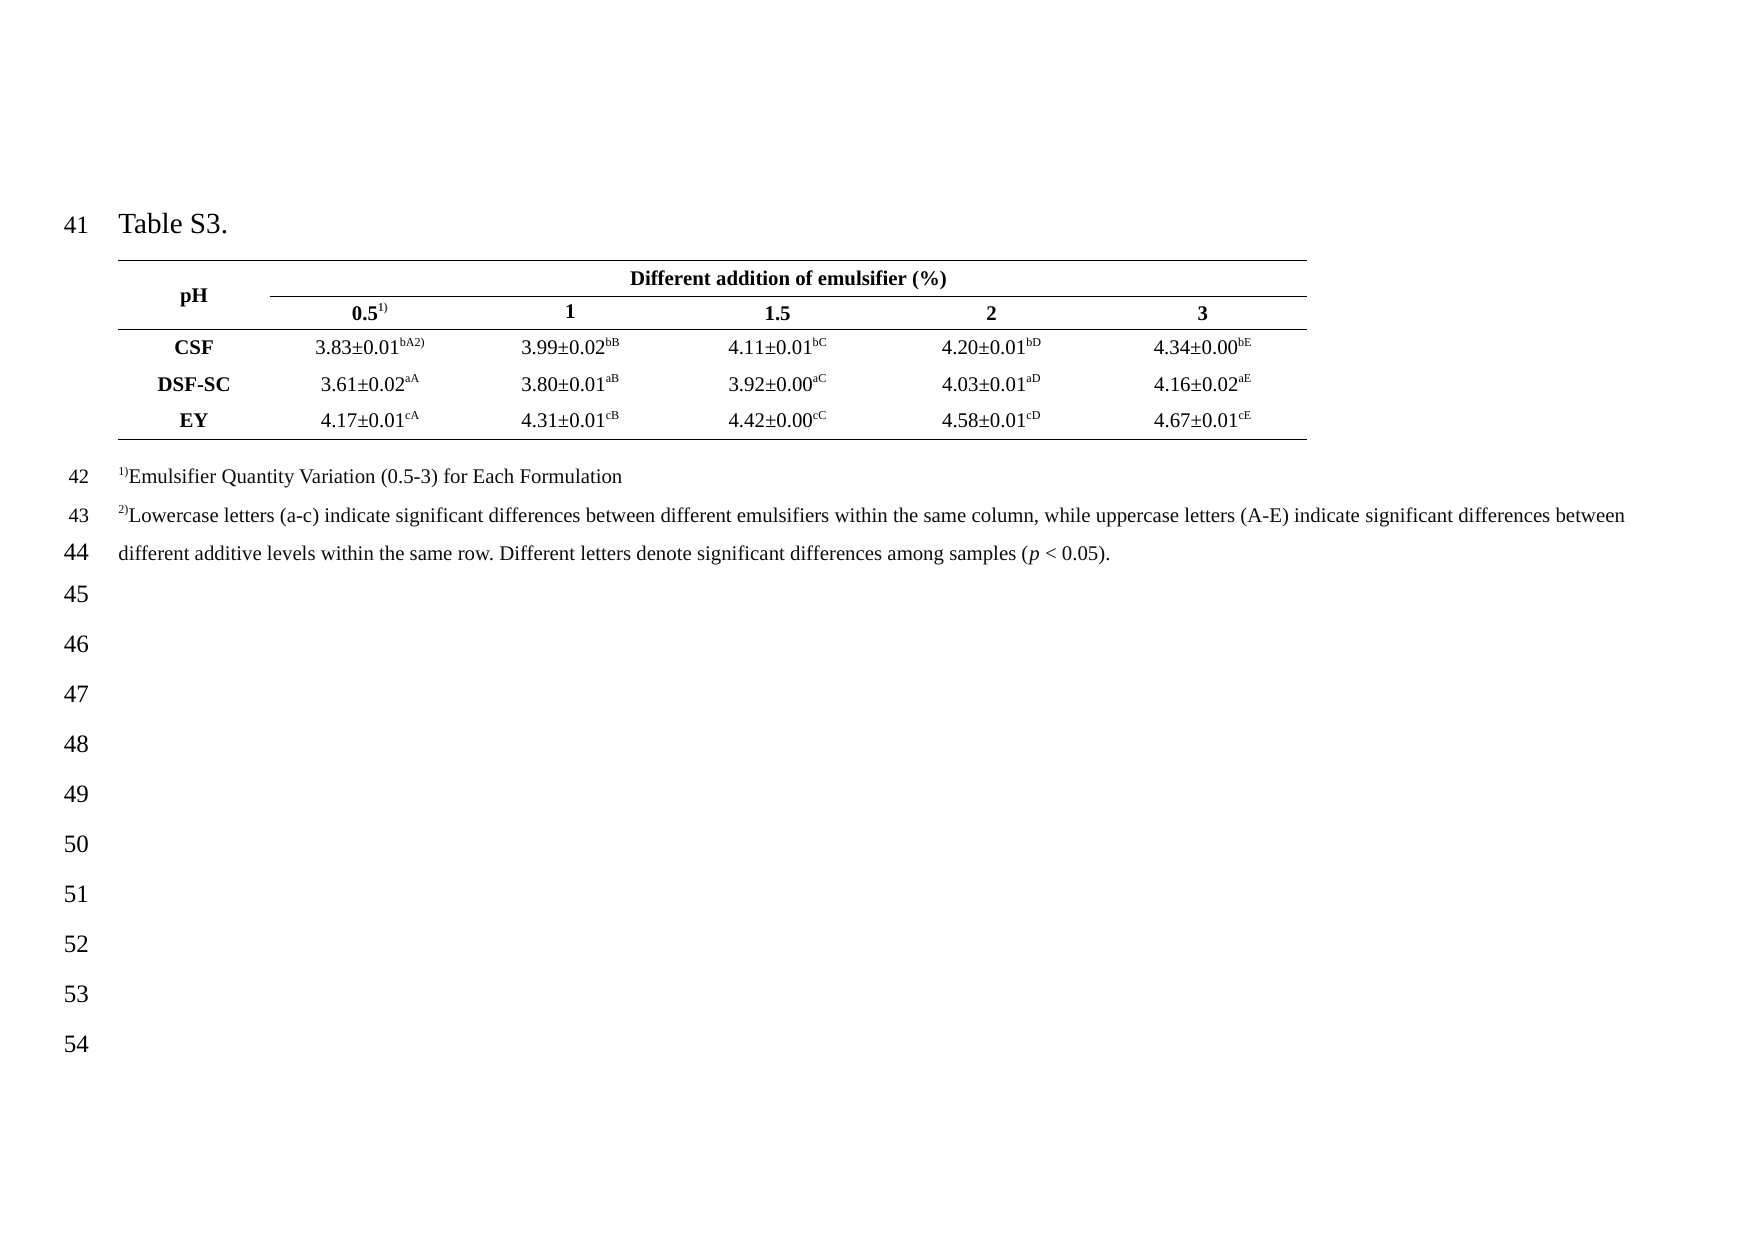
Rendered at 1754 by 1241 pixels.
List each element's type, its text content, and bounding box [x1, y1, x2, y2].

table_cell 3.83±0.01bA2) [270, 330, 470, 365]
text 1)Emulsifier Quantity Variation (0.5-3) for Each Formulation [118, 439, 1636, 478]
table_cell 4.67±0.01cE [1098, 402, 1307, 438]
table_cell 1.5 [670, 297, 884, 329]
table_cell DSF-SC [118, 365, 269, 402]
text Table S3. [118, 207, 1636, 240]
table_cell 4.17±0.01cA [270, 402, 470, 438]
table_cell 3.80±0.01aB [470, 365, 670, 402]
table_cell CSF [118, 330, 269, 365]
table_cell 3 [1098, 297, 1307, 329]
table_cell 4.16±0.02aE [1098, 365, 1307, 402]
table_cell 4.34±0.00bE [1098, 330, 1307, 365]
table_header pH [118, 261, 269, 329]
table_cell 4.03±0.01aD [884, 365, 1098, 402]
table_cell 4.58±0.01cD [884, 402, 1098, 438]
text 2)Lowercase letters (a-c) indicate significant differences between different emulsifiers within the same column, while uppercase letters (A-E) indicate significant differences between different additive levels within the same row. Different letters denote significant differences among samples (p < 0.05). [118, 478, 1636, 565]
table_cell 0.51) [270, 297, 470, 329]
table_cell 2 [884, 297, 1098, 329]
table_cell 4.20±0.01bD [884, 330, 1098, 365]
table_cell 4.31±0.01cB [470, 402, 670, 438]
table_cell 4.11±0.01bC [670, 330, 884, 365]
table_header Different addition of emulsifier (%) [270, 261, 1307, 296]
table_cell 4.42±0.00cC [670, 402, 884, 438]
table_cell 3.61±0.02aA [270, 365, 470, 402]
table_cell 3.92±0.00aC [670, 365, 884, 402]
table_cell EY [118, 402, 269, 438]
table_cell 1 [470, 297, 670, 329]
table_cell 3.99±0.02bB [470, 330, 670, 365]
